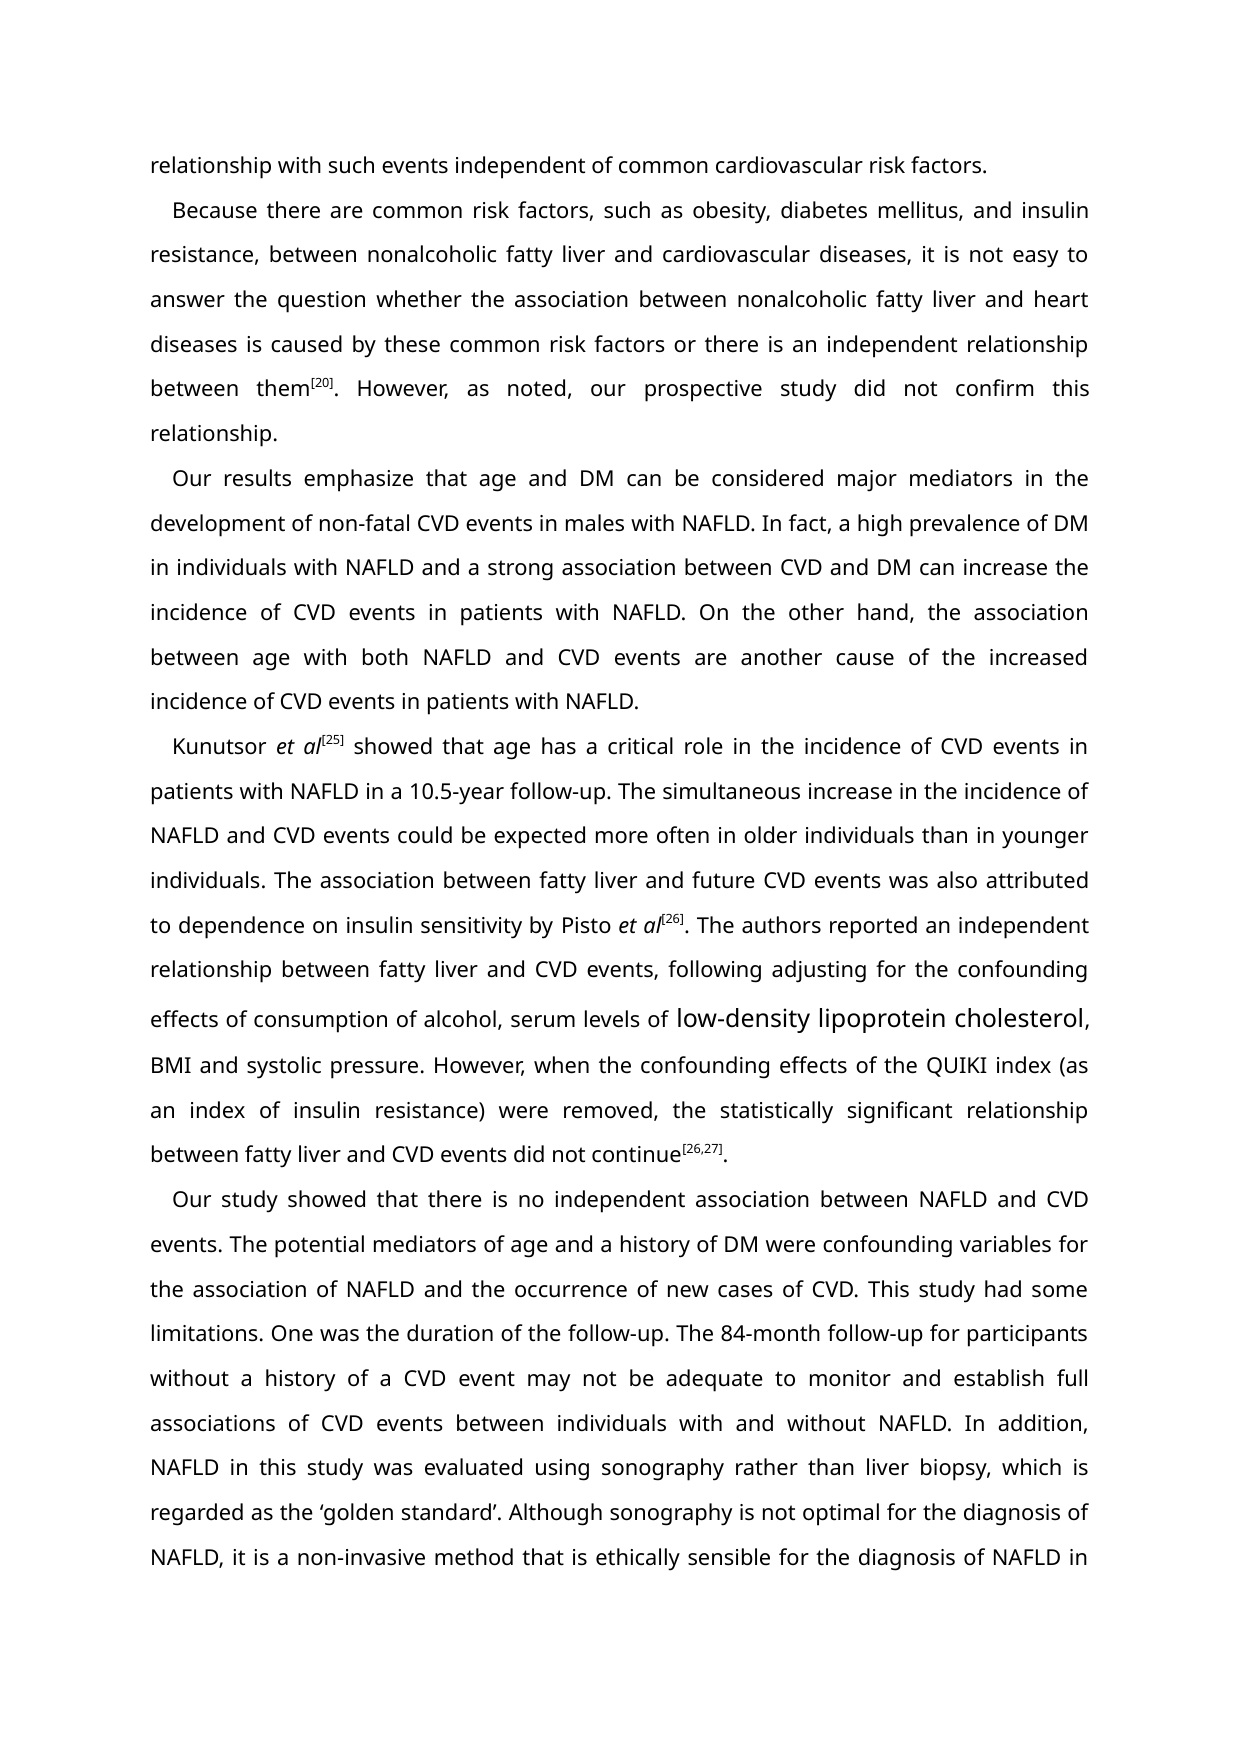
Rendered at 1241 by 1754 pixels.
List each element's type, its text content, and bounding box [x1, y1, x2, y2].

text Kunutsor et al[25] showed that age has a critical role in the incidence of CVD events in patients with NAFLD in a 10.5-year follow-up. The simultaneous increase in the incidence of NAFLD and CVD events could be expected more often in older individuals than in younger individuals. The association between fatty liver and future CVD events was also attributed to dependence on insulin sensitivity by Pisto et al[26]. The authors reported an independent relationship between fatty liver and CVD events, following adjusting for the confounding effects of consumption of alcohol, serum levels of low-density lipoprotein cholesterol, BMI and systolic pressure. However, when the confounding effects of the QUIKI index (as an index of insulin resistance) were removed, the statistically significant relationship between fatty liver and CVD events did not continue[26,27]. [150, 731, 1090, 1169]
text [150, 1184, 1090, 1571]
text Because there are common risk factors, such as obesity, diabetes mellitus, and insulin resistance, between nonalcoholic fatty liver and cardiovascular diseases, it is not easy to answer the question whether the association between nonalcoholic fatty liver and heart diseases is caused by these common risk factors or there is an independent relationship between them[20]. However, as noted, our prospective study did not confirm this relationship. [150, 195, 1090, 448]
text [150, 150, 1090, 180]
text Our results emphasize that age and DM can be considered major mediators in the development of non-fatal CVD events in males with NAFLD. In fact, a high prevalence of DM in individuals with NAFLD and a strong association between CVD and DM can increase the incidence of CVD events in patients with NAFLD. On the other hand, the association between age with both NAFLD and CVD events are another cause of the increased incidence of CVD events in patients with NAFLD. [150, 463, 1090, 716]
